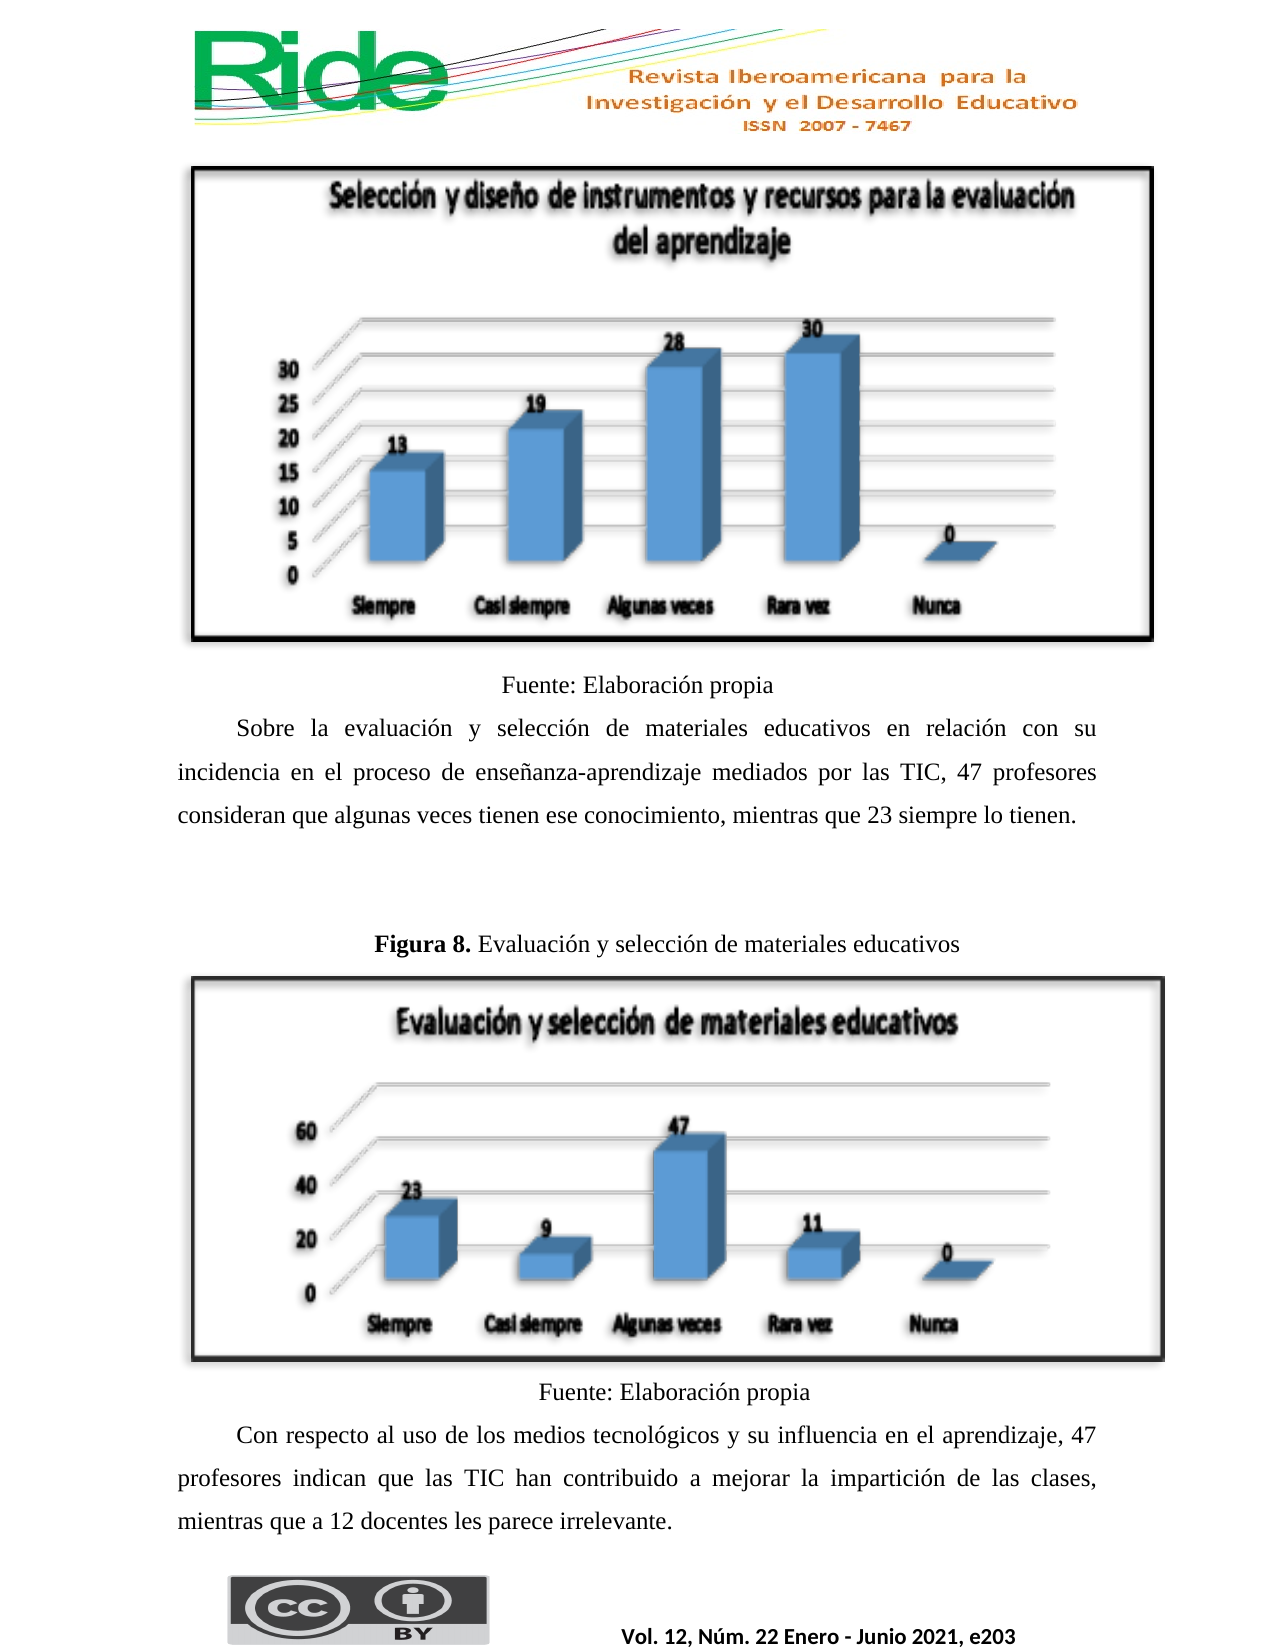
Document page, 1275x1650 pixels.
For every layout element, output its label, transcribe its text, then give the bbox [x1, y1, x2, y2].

text Fuente: Elaboración propia [177, 670, 1098, 699]
text Sobre la evaluación y selección de materiales educativos en relación con su incidencia en el proceso de enseñanza-aprendizaje mediados por las TIC, 47 profesores consideran que algunas veces tienen ese conocimiento, mientras que 23 siempre lo tienen. [177, 713, 1098, 828]
text Con respecto al uso de los medios tecnológicos y su influencia en el aprendizaje, 47 profesores indican que las TIC han contribuido a mejorar la impartición de las clases, mientras que a 12 docentes les parece irrelevante. [177, 1420, 1098, 1535]
picture [194, 29, 1081, 134]
picture [191, 976, 1165, 1362]
picture [191, 166, 1154, 642]
text Fuente: Elaboración propia [177, 1377, 1098, 1405]
picture [227, 1575, 490, 1645]
text Figura 8. Evaluación y selección de materiales educativos [177, 929, 1098, 958]
